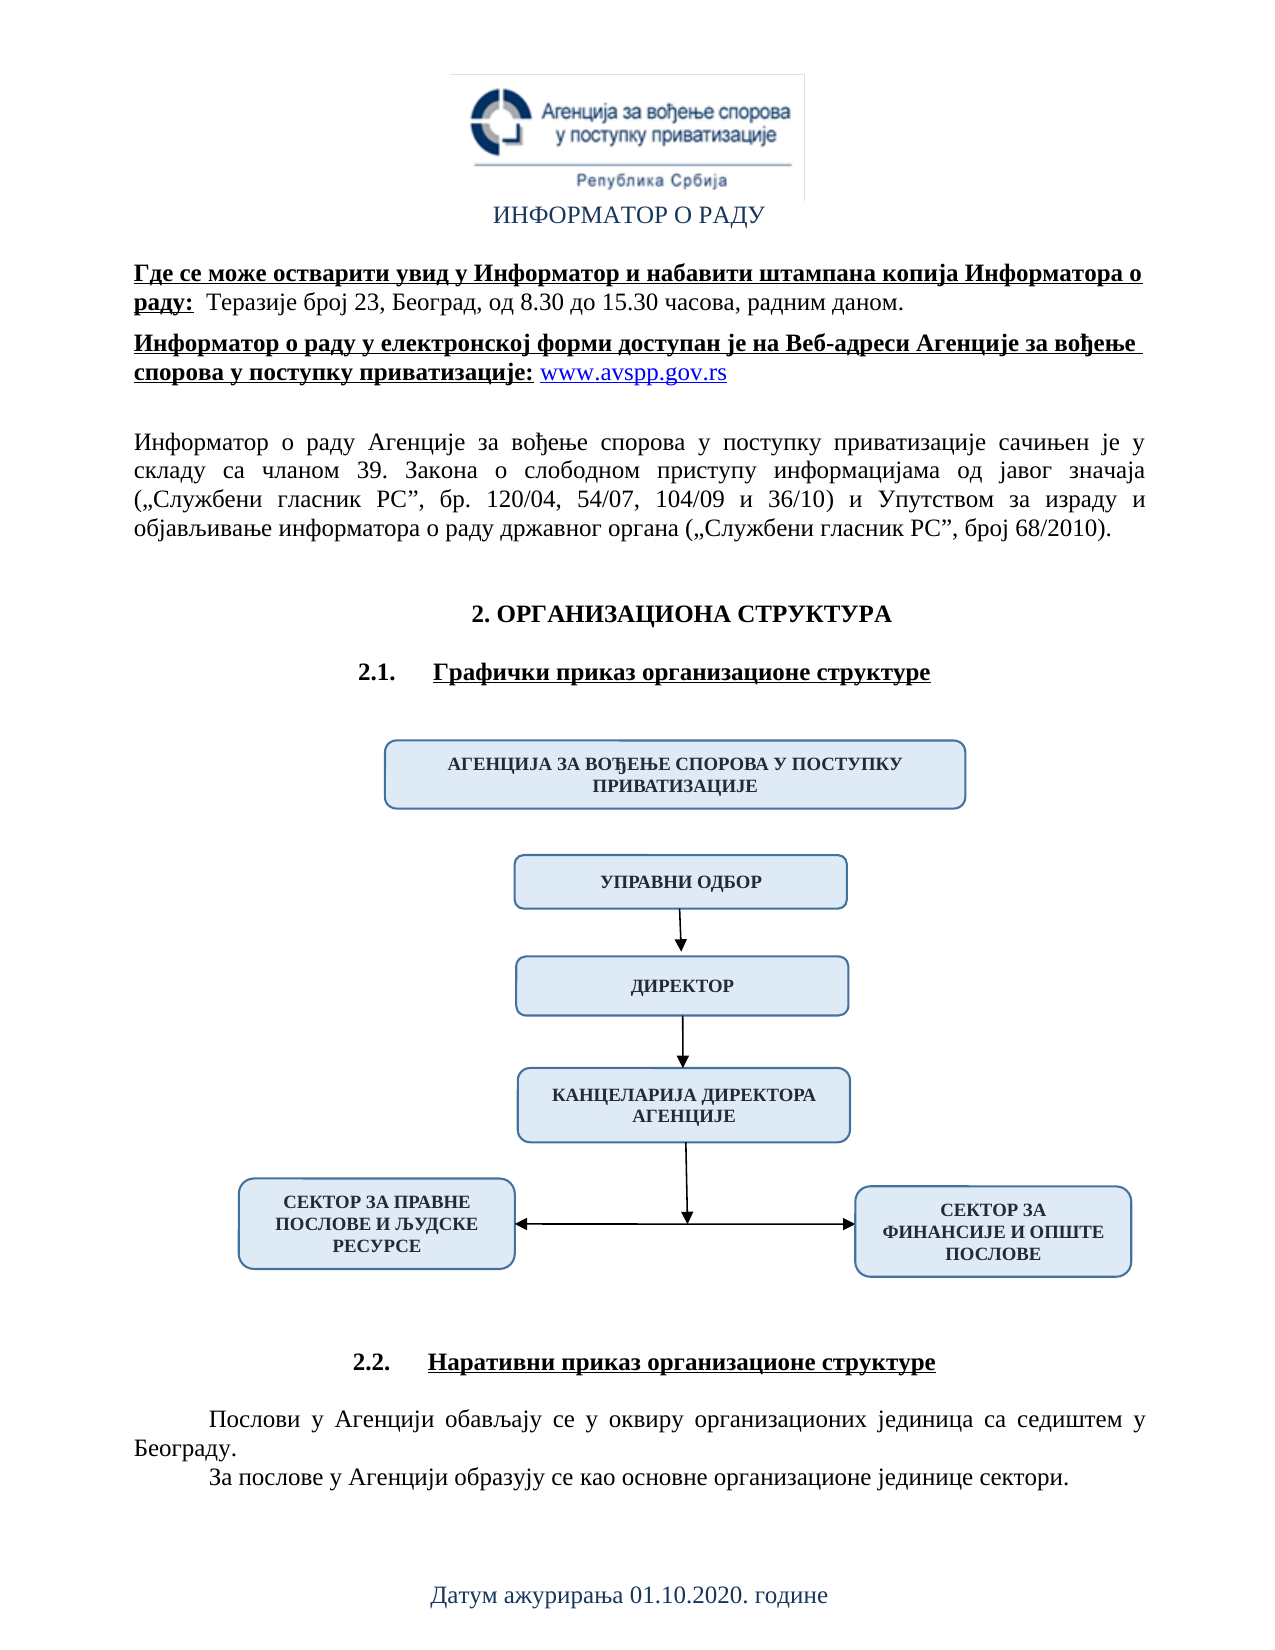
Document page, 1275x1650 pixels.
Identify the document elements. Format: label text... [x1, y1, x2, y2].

text Информатор о раду у електронској форми доступан је на Веб-адреси Агенције за вођење спорова у поступку приватизације: www.avspp.gov.rs [133, 328, 1146, 385]
list Графички приказ организационе структуре [133, 657, 1155, 685]
text Послови у Агенцији обављају се у оквиру организационих јединица са седиштем у Београду. [133, 1404, 1146, 1462]
picture [450, 73, 808, 201]
text За послове у Агенцији образују се као основне организационе јединице сектори. [133, 1462, 1146, 1490]
text Где се може остварити увид у Информатор и набавити штампана копија Информатора о раду: Теразије број 23, Београд, од 8.30 до 15.30 часова, радним даном. [133, 258, 1146, 315]
text 2. ОРГАНИЗАЦИОНА СТРУКТУРА [208, 599, 1155, 628]
text Информатор о раду Агенције за вођење спорова у поступку приватизације сачињен је у складу са чланом 39. Закона о слободном приступу информацијама од јавог значаја („Службени гласник РС”, бр. 120/04, 54/07, 104/09 и 36/10) и Упутством за израду и објављивање информатора о раду државног органа („Службени гласник РС”, број 68/2010). [133, 427, 1146, 542]
list Наративни приказ организационе структуре [133, 1347, 1155, 1375]
